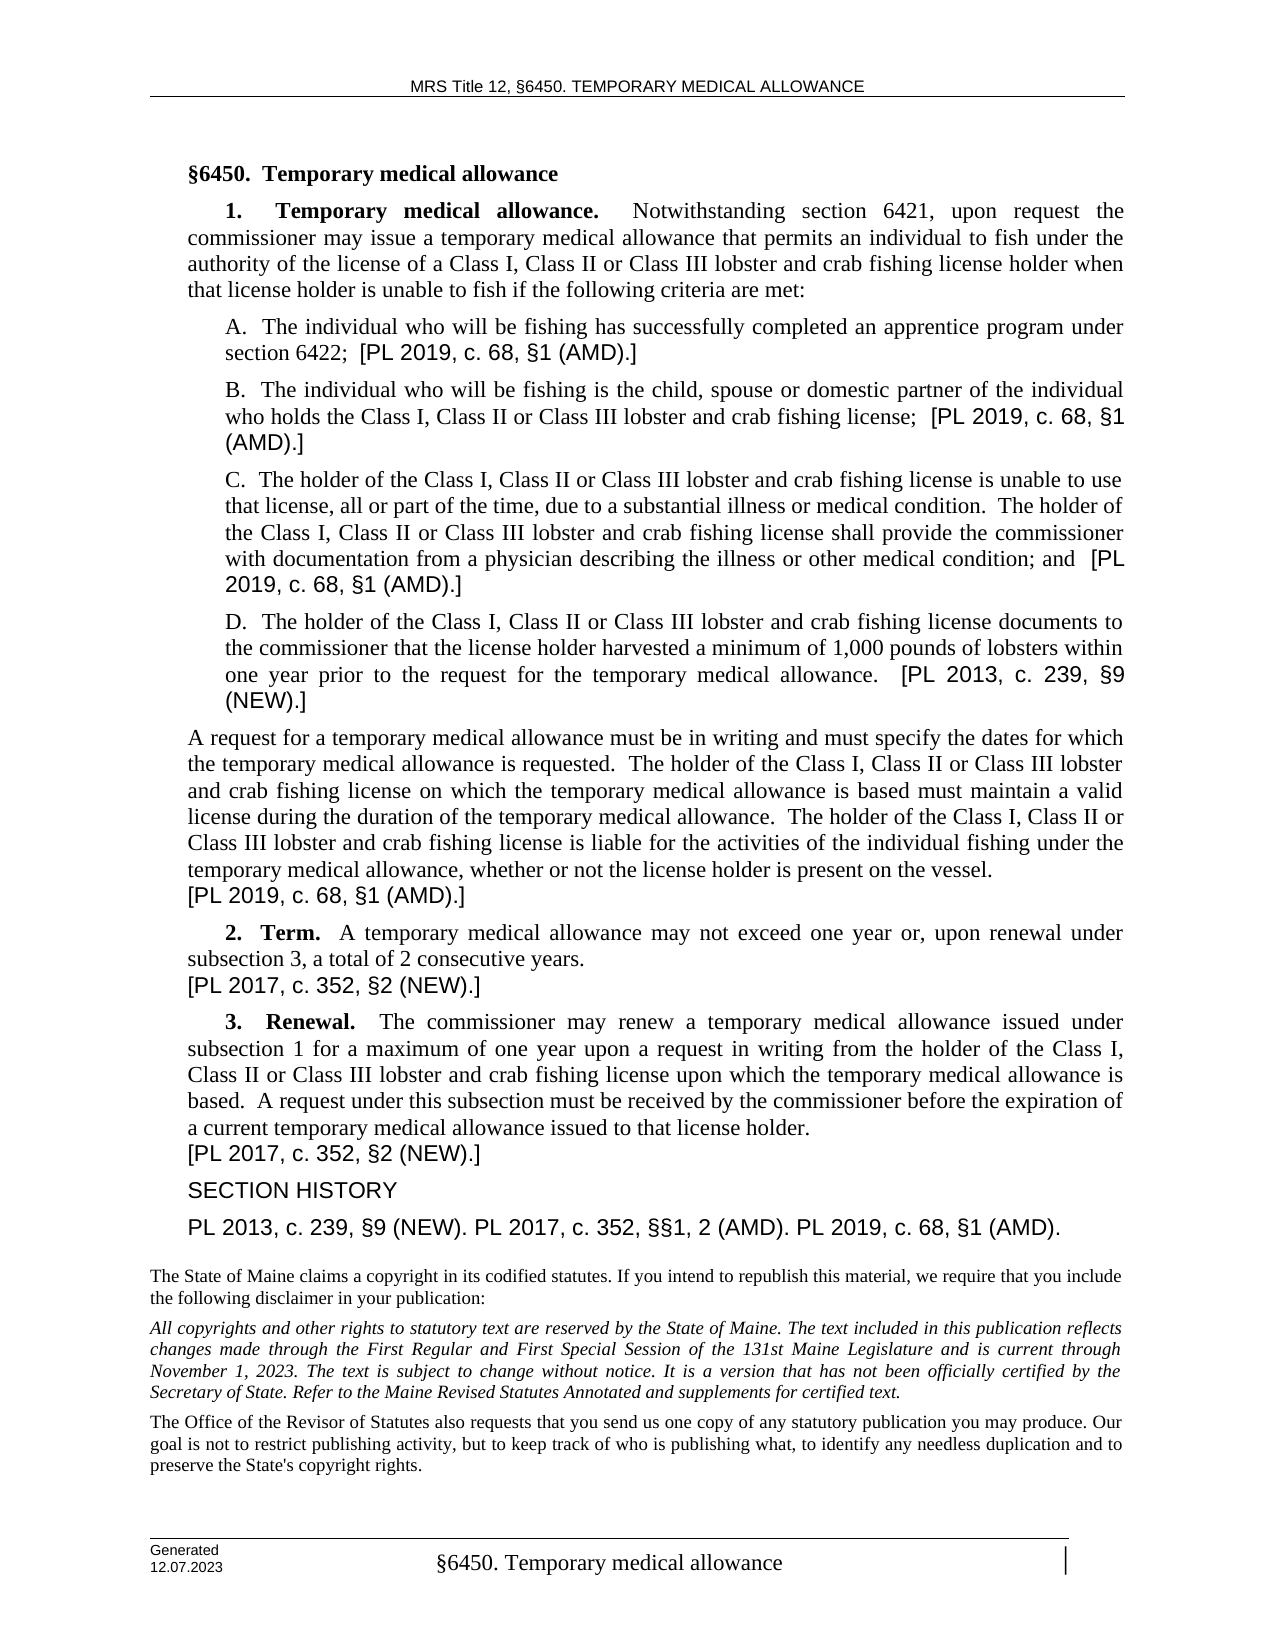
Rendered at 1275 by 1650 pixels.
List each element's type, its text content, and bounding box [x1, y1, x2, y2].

text A request for a temporary medical allowance must be in writing and must specify the dates for which the temporary medical allowance is requested. The holder of the Class I, Class II or Class III lobster and crab fishing license on which the temporary medical allowance is based must maintain a valid license during the duration of the temporary medical allowance. The holder of the Class I, Class II or Class III lobster and crab fishing license is liable for the activities of the individual fishing under the temporary medical allowance, whether or not the license holder is present on the vessel. [187, 724, 1125, 882]
text D. The holder of the Class I, Class II or Class III lobster and crab fishing license documents to the commissioner that the license holder harvested a minimum of 1,000 pounds of lobsters within one year prior to the request for the temporary medical allowance. [PL 2013, c. 239, §9 (NEW).] [225, 608, 1125, 714]
text 1. Temporary medical allowance. Notwithstanding section 6421, upon request the commissioner may issue a temporary medical allowance that permits an individual to fish under the authority of the license of a Class I, Class II or Class III lobster and crab fishing license holder when that license holder is unable to fish if the following criteria are met: [187, 197, 1125, 303]
text [PL 2019, c. 68, §1 (AMD).] [187, 882, 1125, 908]
text [PL 2017, c. 352, §2 (NEW).] [187, 972, 1125, 998]
text The Office of the Revisor of Statutes also requests that you send us one copy of any statutory publication you may produce. Our goal is not to restrict publishing activity, but to keep track of who is publishing what, to identify any needless duplication and to preserve the State's copyright rights. [150, 1411, 1125, 1476]
text B. The individual who will be fishing is the child, spouse or domestic partner of the individual who holds the Class I, Class II or Class III lobster and crab fishing license; [PL 2019, c. 68, §1 (AMD).] [225, 376, 1125, 455]
text [PL 2017, c. 352, §2 (NEW).] [187, 1140, 1125, 1167]
text A. The individual who will be fishing has successfully completed an apprentice program under section 6422; [PL 2019, c. 68, §1 (AMD).] [225, 313, 1125, 366]
text 2. Term. A temporary medical allowance may not exceed one year or, upon renewal under subsection 3, a total of 2 consecutive years. [187, 919, 1125, 972]
text PL 2013, c. 239, §9 (NEW). PL 2017, c. 352, §§1, 2 (AMD). PL 2019, c. 68, §1 (AMD). [187, 1214, 1125, 1240]
text C. The holder of the Class I, Class II or Class III lobster and crab fishing license is unable to use that license, all or part of the time, due to a substantial illness or medical condition. The holder of the Class I, Class II or Class III lobster and crab fishing license shall provide the commissioner with documentation from a physician describing the illness or other medical condition; and [PL 2019, c. 68, §1 (AMD).] [225, 466, 1125, 598]
text SECTION HISTORY [187, 1177, 1125, 1203]
text The State of Maine claims a copyright in its codified statutes. If you intend to republish this material, we require that you include the following disclaimer in your publication: [150, 1265, 1125, 1308]
text All copyrights and other rights to statutory text are reserved by the State of Maine. The text included in this publication reflects changes made through the First Regular and First Special Session of the 131st Maine Legislature and is current through November 1, 2023 . The text is subject to change without notice. It is a version that has not been officially certified by the Secretary of State. Refer to the Maine Revised Statutes Annotated and supplements for certified text. [150, 1317, 1125, 1403]
text §6450. Temporary medical allowance [187, 160, 1125, 187]
text 3. Renewal. The commissioner may renew a temporary medical allowance issued under subsection 1 for a maximum of one year upon a request in writing from the holder of the Class I, Class II or Class III lobster and crab fishing license upon which the temporary medical allowance is based. A request under this subsection must be received by the commissioner before the expiration of a current temporary medical allowance issued to that license holder. [187, 1008, 1125, 1140]
